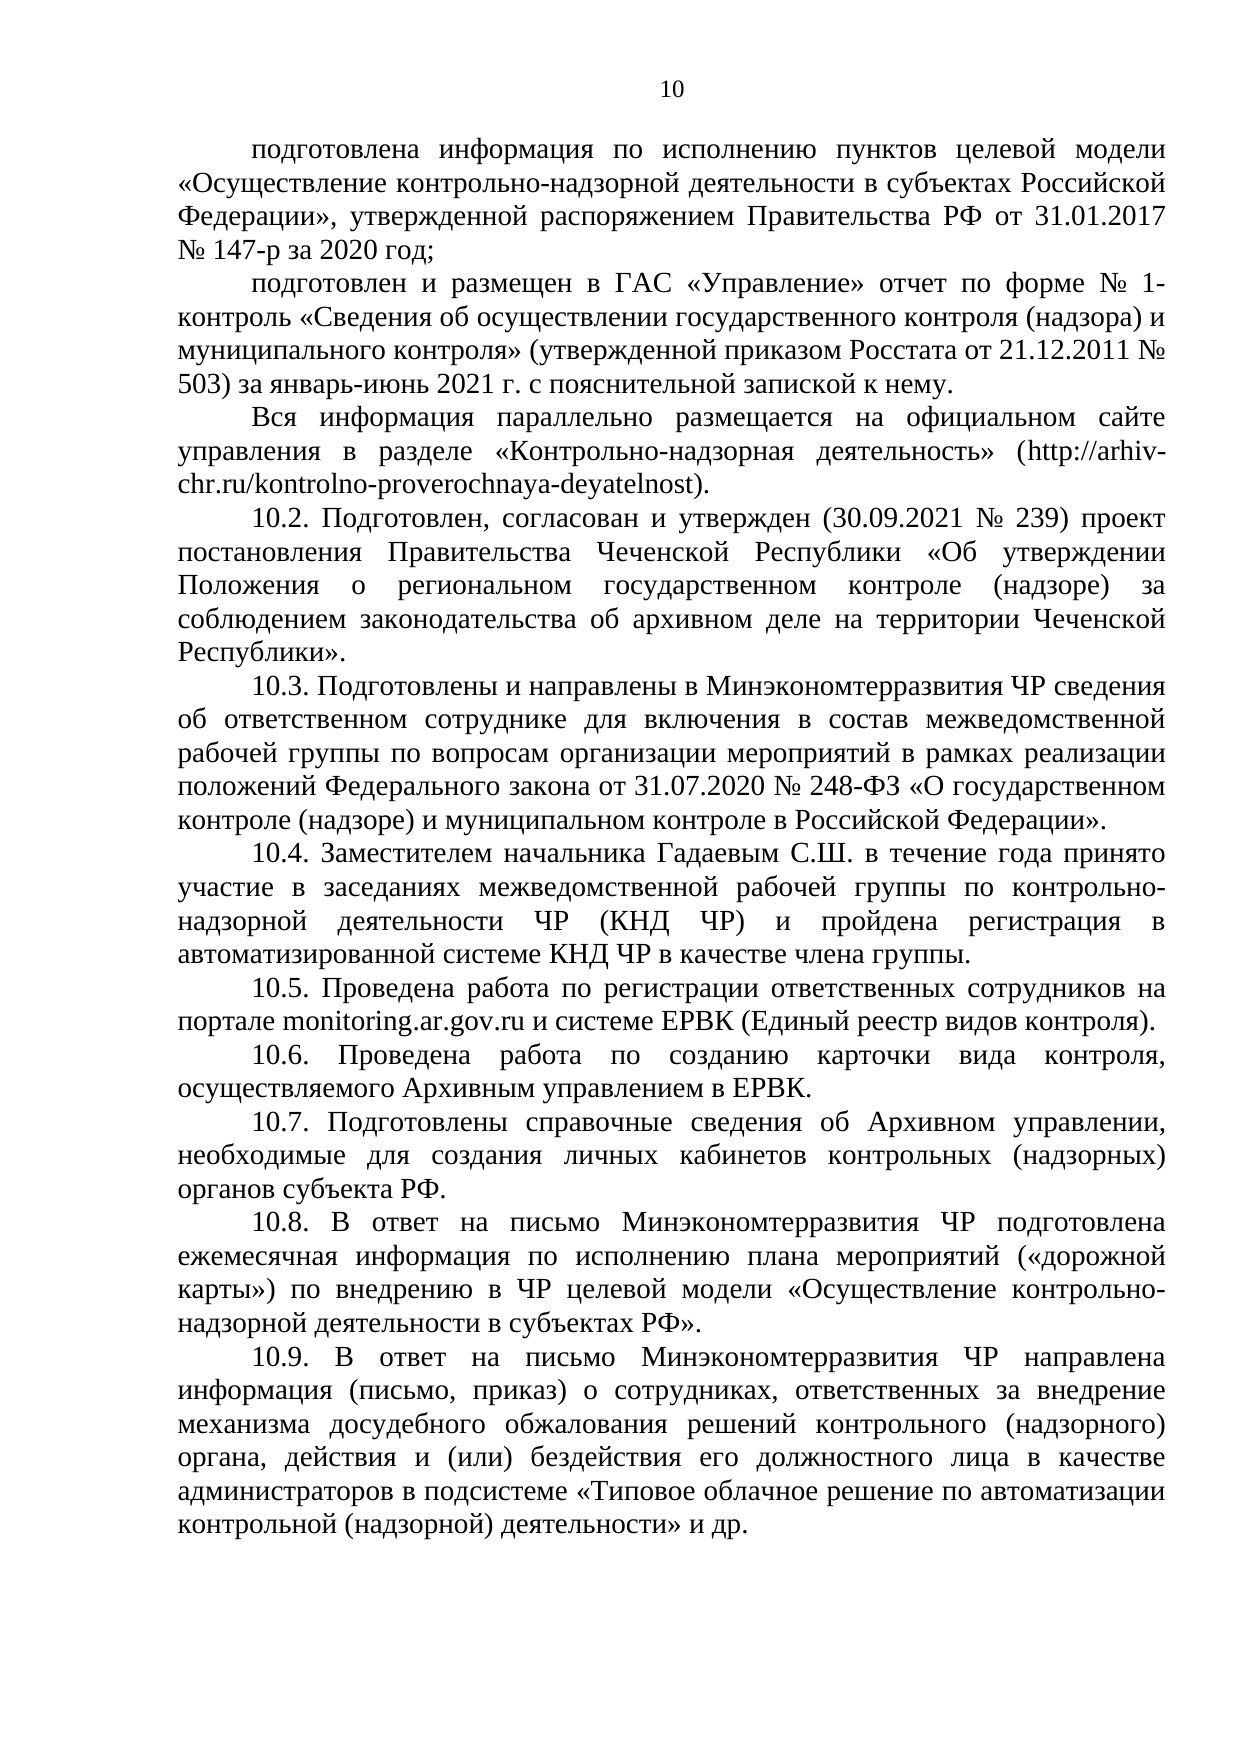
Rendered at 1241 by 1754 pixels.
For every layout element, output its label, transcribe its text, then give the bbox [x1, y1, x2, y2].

list 10.5. Проведена работа по регистрации ответственных сотрудников на портале monitoring.ar.gov.ru и системе ЕРВК (Единый реестр видов контроля). [177, 970, 1167, 1037]
text подготовлена информация по исполнению пунктов целевой модели «Осуществление контрольно-надзорной деятельности в субъектах Российской Федерации», утвержденной распоряжением Правительства РФ от 31.01.2017 № 147-р за 2020 год; [177, 131, 1167, 265]
list 10.8. В ответ на письмо Минэкономтерразвития ЧР подготовлена ежемесячная информация по исполнению плана мероприятий («дорожной карты») по внедрению в ЧР целевой модели «Осуществление контрольно-надзорной деятельности в субъектах РФ». [177, 1204, 1167, 1339]
text 10.4. Заместителем начальника Гадаевым С.Ш. в течение года принято участие в заседаниях межведомственной рабочей группы по контрольно-надзорной деятельности ЧР (КНД ЧР) и пройдена регистрация в автоматизированной системе КНД ЧР в качестве члена группы. [177, 836, 1167, 970]
text 10.3. Подготовлены и направлены в Минэкономтерразвития ЧР сведения об ответственном сотруднике для включения в состав межведомственной рабочей группы по вопросам организации мероприятий в рамках реализации положений Федерального закона от 31.07.2020 № 248-ФЗ «О государственном контроле (надзоре) и муниципальном контроле в Российской Федерации». [177, 668, 1167, 836]
list 10.9. В ответ на письмо Минэкономтерразвития ЧР направлена информация (письмо, приказ) о сотрудниках, ответственных за внедрение механизма досудебного обжалования решений контрольного (надзорного) органа, действия и (или) бездействия его должностного лица в качестве администраторов в подсистеме «Типовое облачное решение по автоматизации контрольной (надзорной) деятельности» и др. [177, 1339, 1167, 1540]
list 10.6. Проведена работа по созданию карточки вида контроля, осуществляемого Архивным управлением в ЕРВК. [177, 1037, 1167, 1104]
text Вся информация параллельно размещается на официальном сайте управления в разделе «Контрольно-надзорная деятельность» (http://arhiv-chr.ru/kontrolno-proverochnaya-deyatelnost). [177, 399, 1167, 500]
list 10.7. Подготовлены справочные сведения об Архивном управлении, необходимые для создания личных кабинетов контрольных (надзорных) органов субъекта РФ. [177, 1104, 1167, 1204]
text подготовлен и размещен в ГАС «Управление» отчет по форме № 1-контроль «Сведения об осуществлении государственного контроля (надзора) и муниципального контроля» (утвержденной приказом Росстата от 21.12.2011 № 503) за январь-июнь 2021 г. с пояснительной запиской к нему. [177, 265, 1167, 399]
list 10.2. Подготовлен, согласован и утвержден (30.09.2021 № 239) проект постановления Правительства Чеченской Республики «Об утверждении Положения о региональном государственном контроле (надзоре) за соблюдением законодательства об архивном деле на территории Чеченской Республики». [177, 500, 1167, 668]
